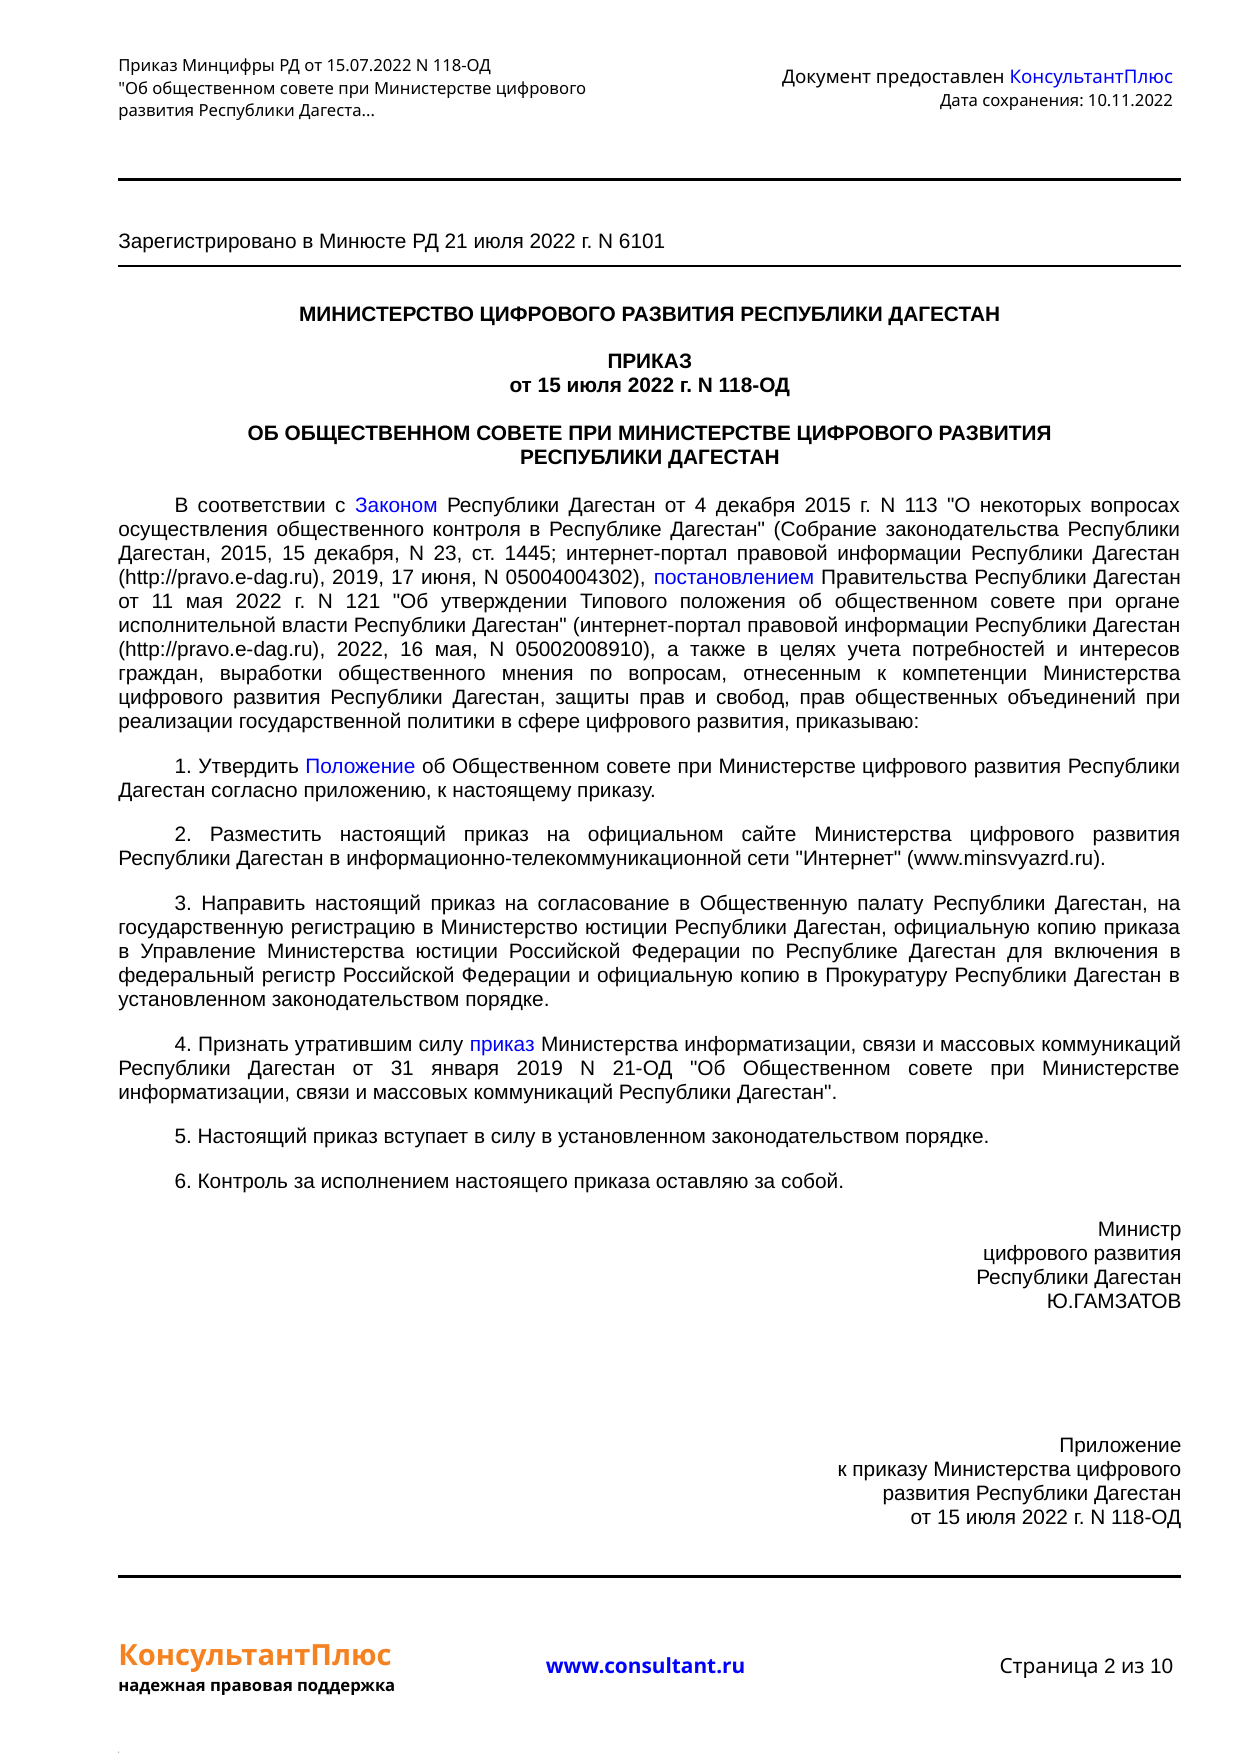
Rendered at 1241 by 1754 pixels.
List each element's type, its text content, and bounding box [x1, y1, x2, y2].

text от 15 июля 2022 г. N 118-ОД [118, 1504, 1181, 1528]
text 2. Разместить настоящий приказ на официальном сайте Министерства цифрового развития Республики Дагестан в информационно-телекоммуникационной сети "Интернет" (www.minsvyazrd.ru). [118, 822, 1181, 870]
text 4. Признать утратившим силу приказ Министерства информатизации, связи и массовых коммуникаций Республики Дагестан от 31 января 2019 N 21-ОД "Об Общественном совете при Министерстве информатизации, связи и массовых коммуникаций Республики Дагестан". [118, 1032, 1181, 1103]
text развития Республики Дагестан [118, 1481, 1181, 1504]
text Министр [118, 1217, 1181, 1241]
text 6. Контроль за исполнением настоящего приказа оставляю за собой. [118, 1169, 1181, 1193]
title РЕСПУБЛИКИ ДАГЕСТАН [118, 445, 1181, 469]
text Зарегистрировано в Минюсте РД 21 июля 2022 г. N 6101 [118, 229, 1181, 253]
text к приказу Министерства цифрового [118, 1457, 1181, 1481]
text Ю.ГАМЗАТОВ [118, 1289, 1181, 1313]
text цифрового развития [118, 1241, 1181, 1265]
text 5. Настоящий приказ вступает в силу в установленном законодательством порядке. [118, 1124, 1181, 1148]
text 1. Утвердить Положение об Общественном совете при Министерстве цифрового развития Республики Дагестан согласно приложению, к настоящему приказу. [118, 753, 1181, 801]
text 3. Направить настоящий приказ на согласование в Общественную палату Республики Дагестан, на государственную регистрацию в Министерство юстиции Республики Дагестан, официальную копию приказа в Управление Министерства юстиции Российской Федерации по Республике Дагестан для включения в федеральный регистр Российской Федерации и официальную копию в Прокуратуру Республики Дагестан в установленном законодательством порядке. [118, 891, 1181, 1011]
title от 15 июля 2022 г. N 118-ОД [118, 373, 1181, 397]
title ОБ ОБЩЕСТВЕННОМ СОВЕТЕ ПРИ МИНИСТЕРСТВЕ ЦИФРОВОГО РАЗВИТИЯ [118, 421, 1181, 445]
text Приложение [118, 1433, 1181, 1457]
text В соответствии с Законом Республики Дагестан от 4 декабря 2015 г. N 113 "О некоторых вопросах осуществления общественного контроля в Республике Дагестан" (Собрание законодательства Республики Дагестан, 2015, 15 декабря, N 23, ст. 1445; интернет-портал правовой информации Республики Дагестан (http://pravo.e-dag.ru), 2019, 17 июня, N 05004004302), постановлением Правительства Республики Дагестан от 11 мая 2022 г. N 121 "Об утверждении Типового положения об общественном совете при органе исполнительной власти Республики Дагестан" (интернет-портал правовой информации Республики Дагестан (http://pravo.e-dag.ru), 2022, 16 мая, N 05002008910), а также в целях учета потребностей и интересов граждан, выработки общественного мнения по вопросам, отнесенным к компетенции Министерства цифрового развития Республики Дагестан, защиты прав и свобод, прав общественных объединений при реализации государственной политики в сфере цифрового развития, приказываю: [118, 493, 1181, 733]
title МИНИСТЕРСТВО ЦИФРОВОГО РАЗВИТИЯ РЕСПУБЛИКИ ДАГЕСТАН [118, 301, 1181, 325]
title ПРИКАЗ [118, 349, 1181, 373]
text Республики Дагестан [118, 1265, 1181, 1289]
